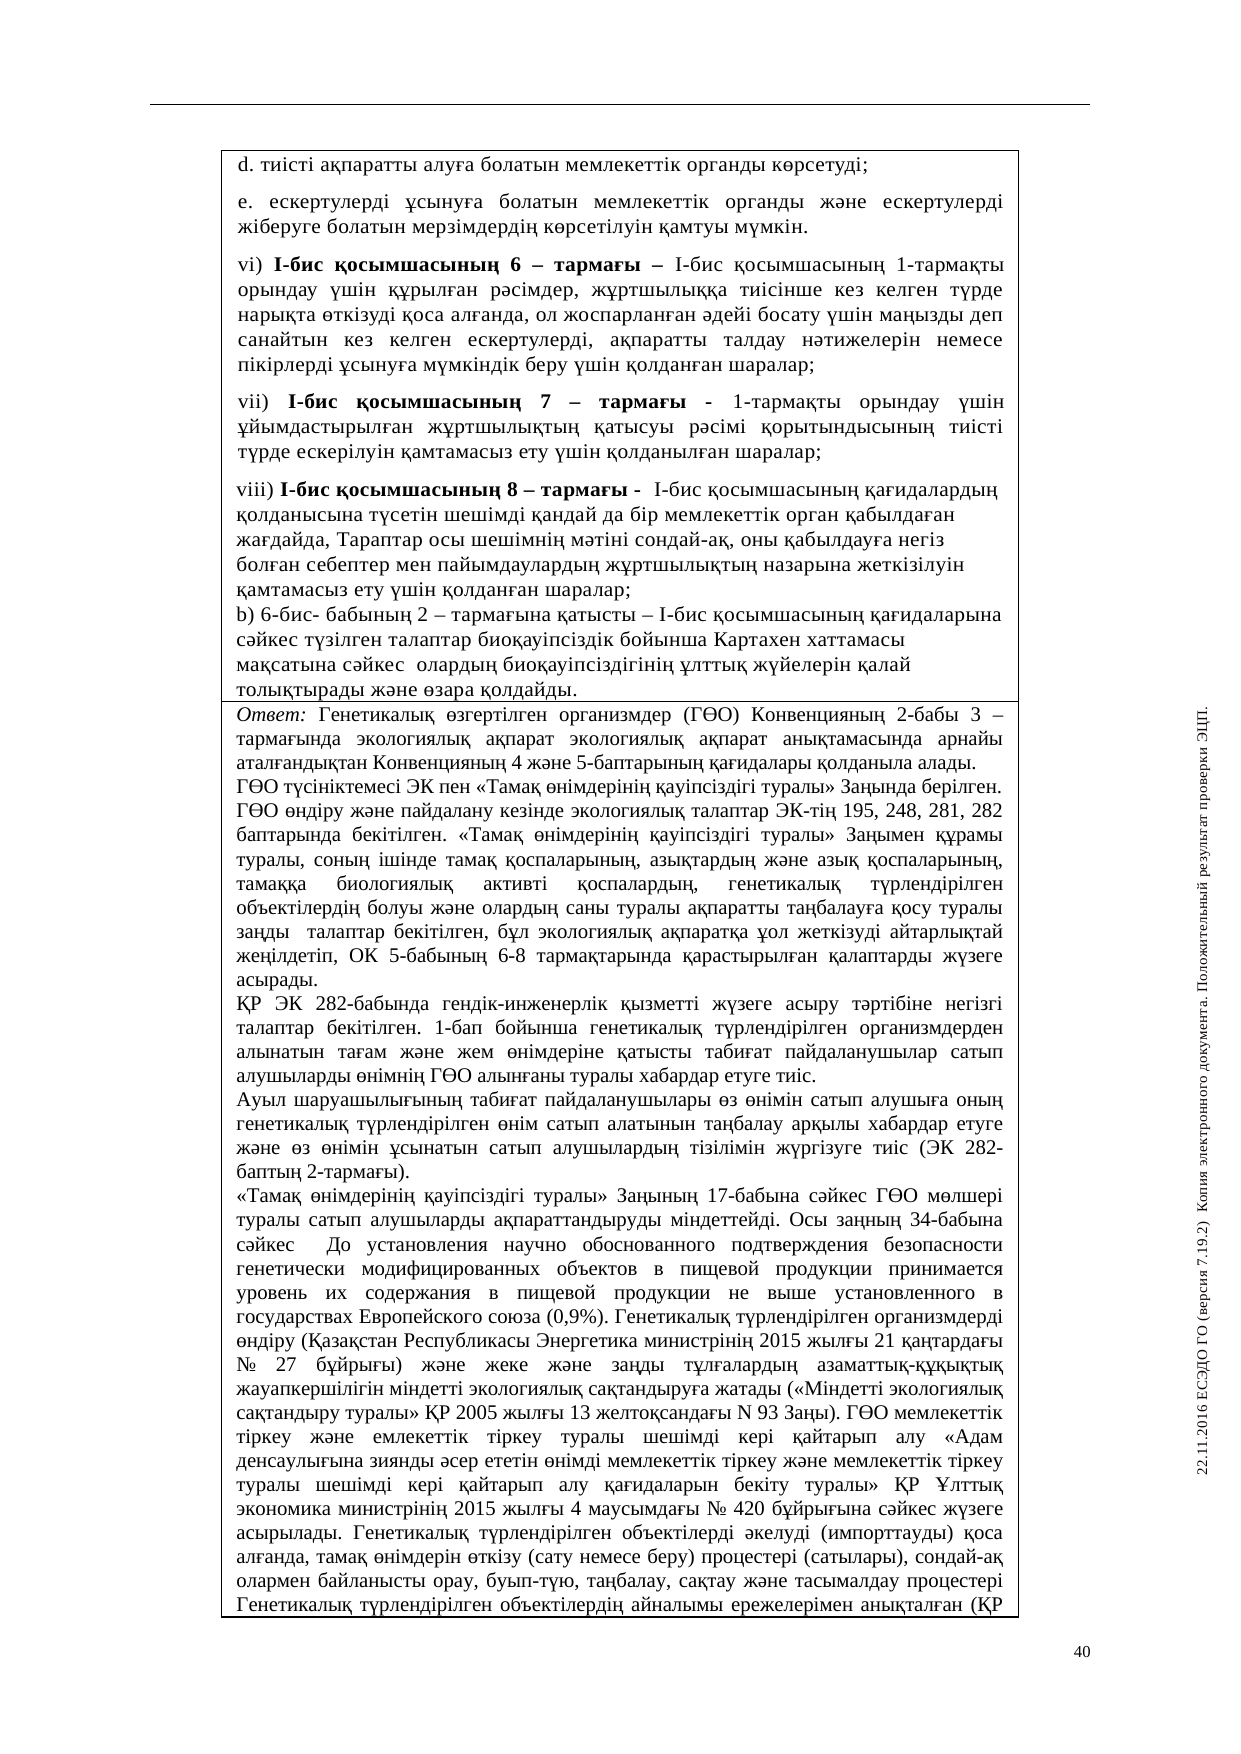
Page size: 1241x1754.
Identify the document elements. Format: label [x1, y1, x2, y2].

table_cell [222, 702, 1018, 1616]
table_header [222, 151, 1018, 701]
